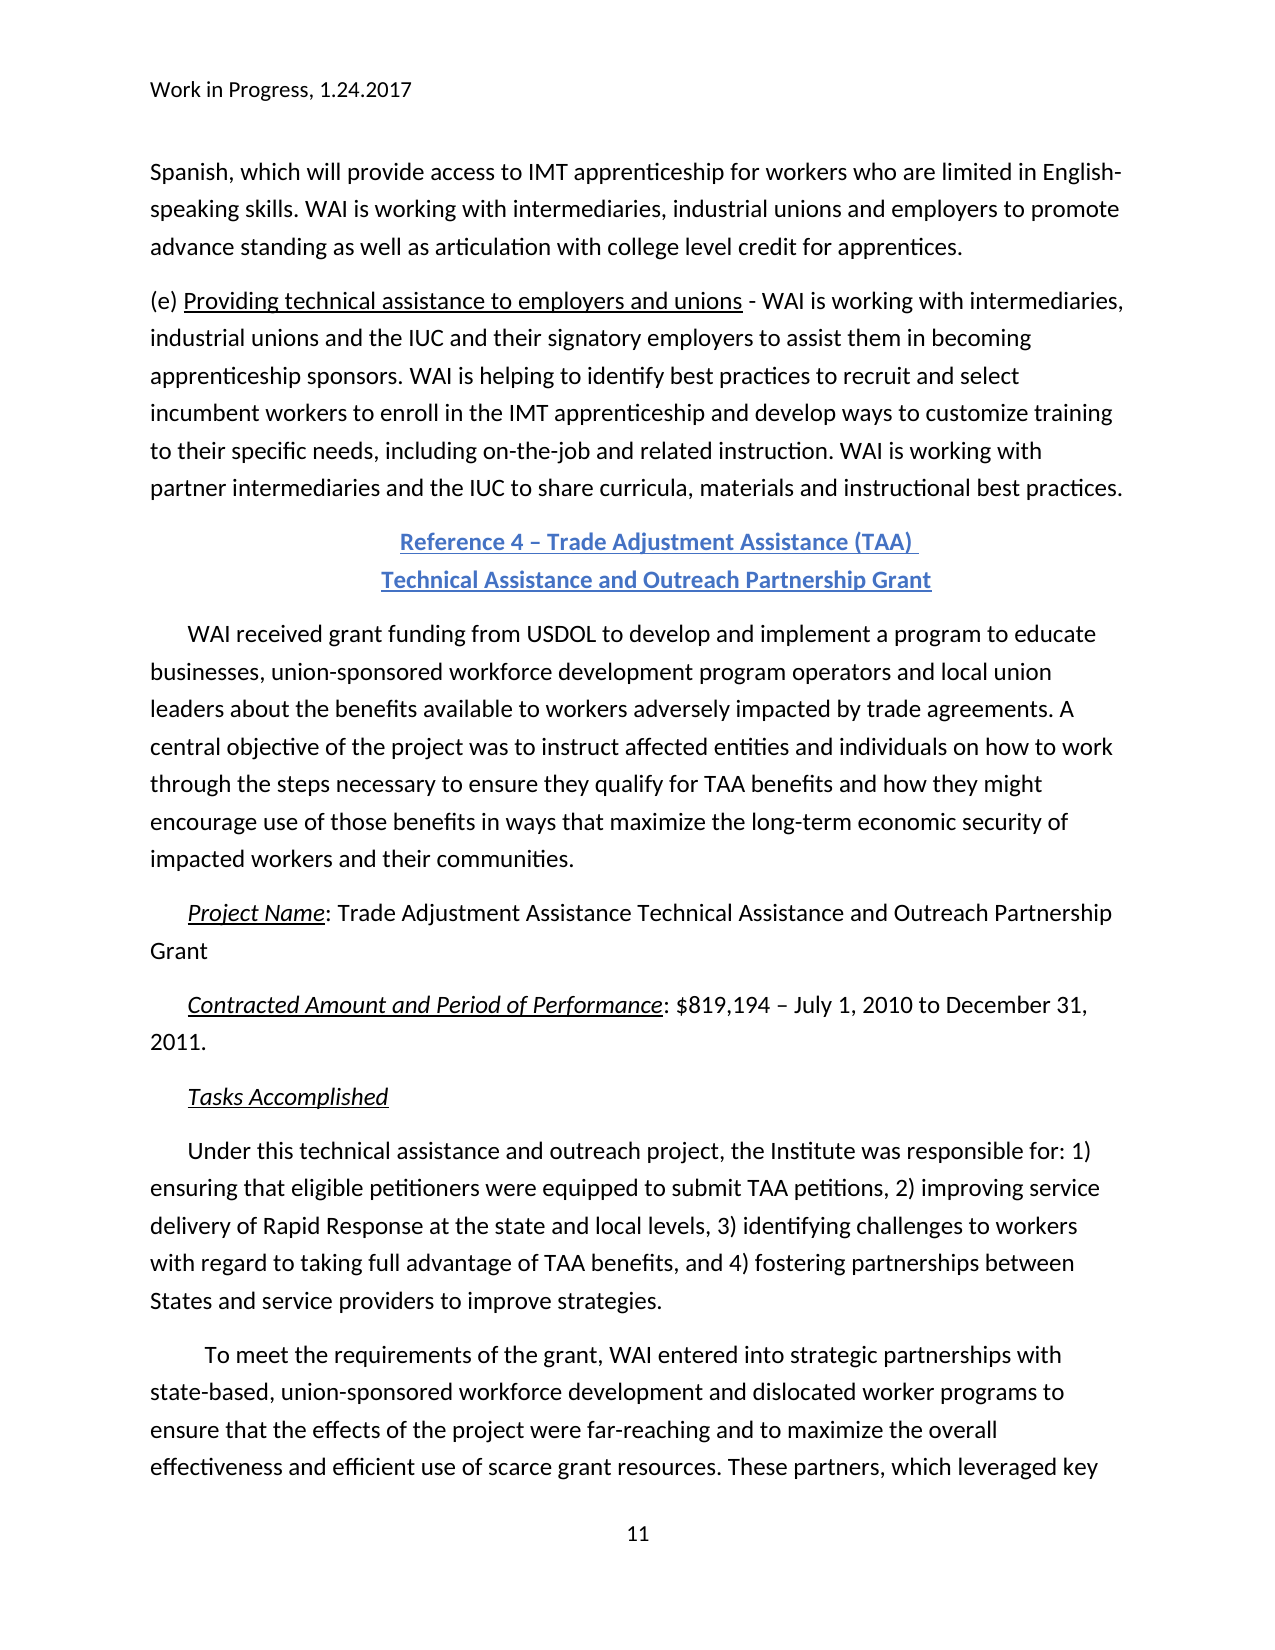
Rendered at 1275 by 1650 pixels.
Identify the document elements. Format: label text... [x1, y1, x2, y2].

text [150, 1333, 1125, 1483]
text Reference 4 – Trade Adjustment Assistance (TAA) [150, 521, 1125, 558]
text Technical Assistance and Outreach Partnership Grant [150, 558, 1125, 596]
text WAI received grant funding from USDOL to develop and implement a program to educate businesses, union-sponsored workforce development program operators and local union leaders about the benefits available to workers adversely impacted by trade agreements. A central objective of the project was to instruct affected entities and individuals on how to work through the steps necessary to ensure they qualify for TAA benefits and how they might encourage use of those benefits in ways that maximize the long-term economic security of impacted workers and their communities. [150, 612, 1125, 875]
text Under this technical assistance and outreach project, the Institute was responsible for: 1) ensuring that eligible petitioners were equipped to submit TAA petitions, 2) improving service delivery of Rapid Response at the state and local levels, 3) identifying challenges to workers with regard to taking full advantage of TAA benefits, and 4) fostering partnerships between States and service providers to improve strategies. [150, 1129, 1125, 1317]
text (e) Providing technical assistance to employers and unions - WAI is working with intermediaries, industrial unions and the IUC and their signatory employers to assist them in becoming apprenticeship sponsors. WAI is helping to identify best practices to recruit and select incumbent workers to enroll in the IMT apprenticeship and develop ways to customize training to their specific needs, including on-the-job and related instruction. WAI is working with partner intermediaries and the IUC to share curricula, materials and instructional best practices. [150, 279, 1125, 504]
text Project Name: Trade Adjustment Assistance Technical Assistance and Outreach Partnership Grant [150, 892, 1125, 967]
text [150, 150, 1125, 262]
text Tasks Accomplished [150, 1075, 1125, 1112]
text Contracted Amount and Period of Performance: $819,194 – July 1, 2010 to December 31, 2011. [150, 983, 1125, 1058]
